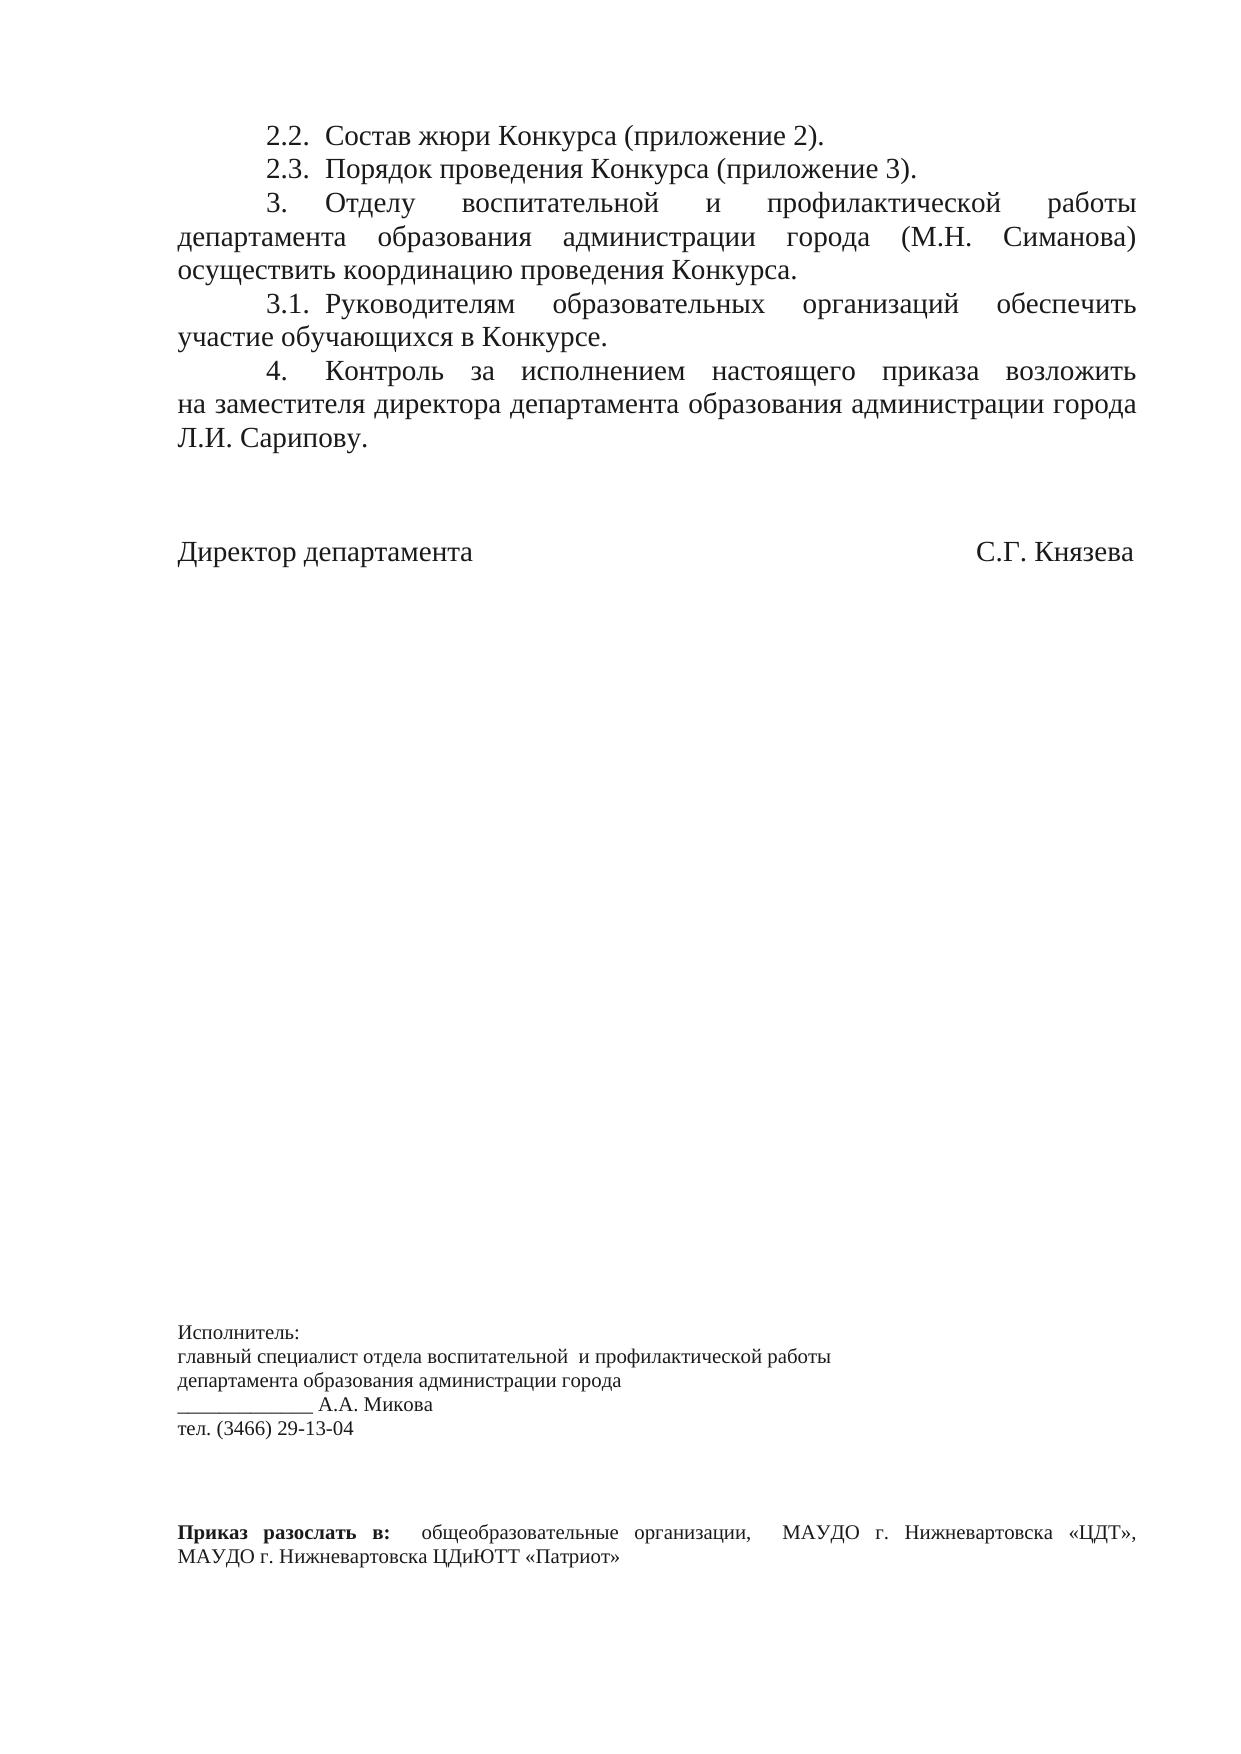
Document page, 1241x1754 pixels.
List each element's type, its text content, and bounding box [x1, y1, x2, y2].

list Порядок проведения Конкурса (приложение 3). [177, 152, 1137, 185]
text Директор департамента С.Г. Князева [177, 534, 1137, 568]
text Исполнитель: главный специалист отдела воспитательной и профилактической работы [177, 1320, 1137, 1368]
text Приказ разослать в: общеобразовательные организации, МАУДО г. Нижневартовска «ЦДТ», МАУДО г. Нижневартовска ЦДиЮТТ «Патриот» [177, 1519, 1137, 1568]
text _____________ А.А. Микова [177, 1392, 1137, 1416]
text департамента образования администрации города [177, 1368, 1137, 1392]
list Состав жюри Конкурса (приложение 2). [266, 118, 1137, 152]
text тел. (3466) 29-13-04 [177, 1416, 1137, 1440]
list Отделу воспитательной и профилактической работы департамента образования администрации города (М.Н. Симанова) осуществить координацию проведения Конкурса. [177, 185, 1137, 286]
list Руководителям образовательных организаций обеспечить участие обучающихся в Конкурсе. [177, 286, 1137, 353]
list Контроль за исполнением настоящего приказа возложить на заместителя директора департамента образования администрации города Л.И. Сарипову. [177, 353, 1137, 453]
